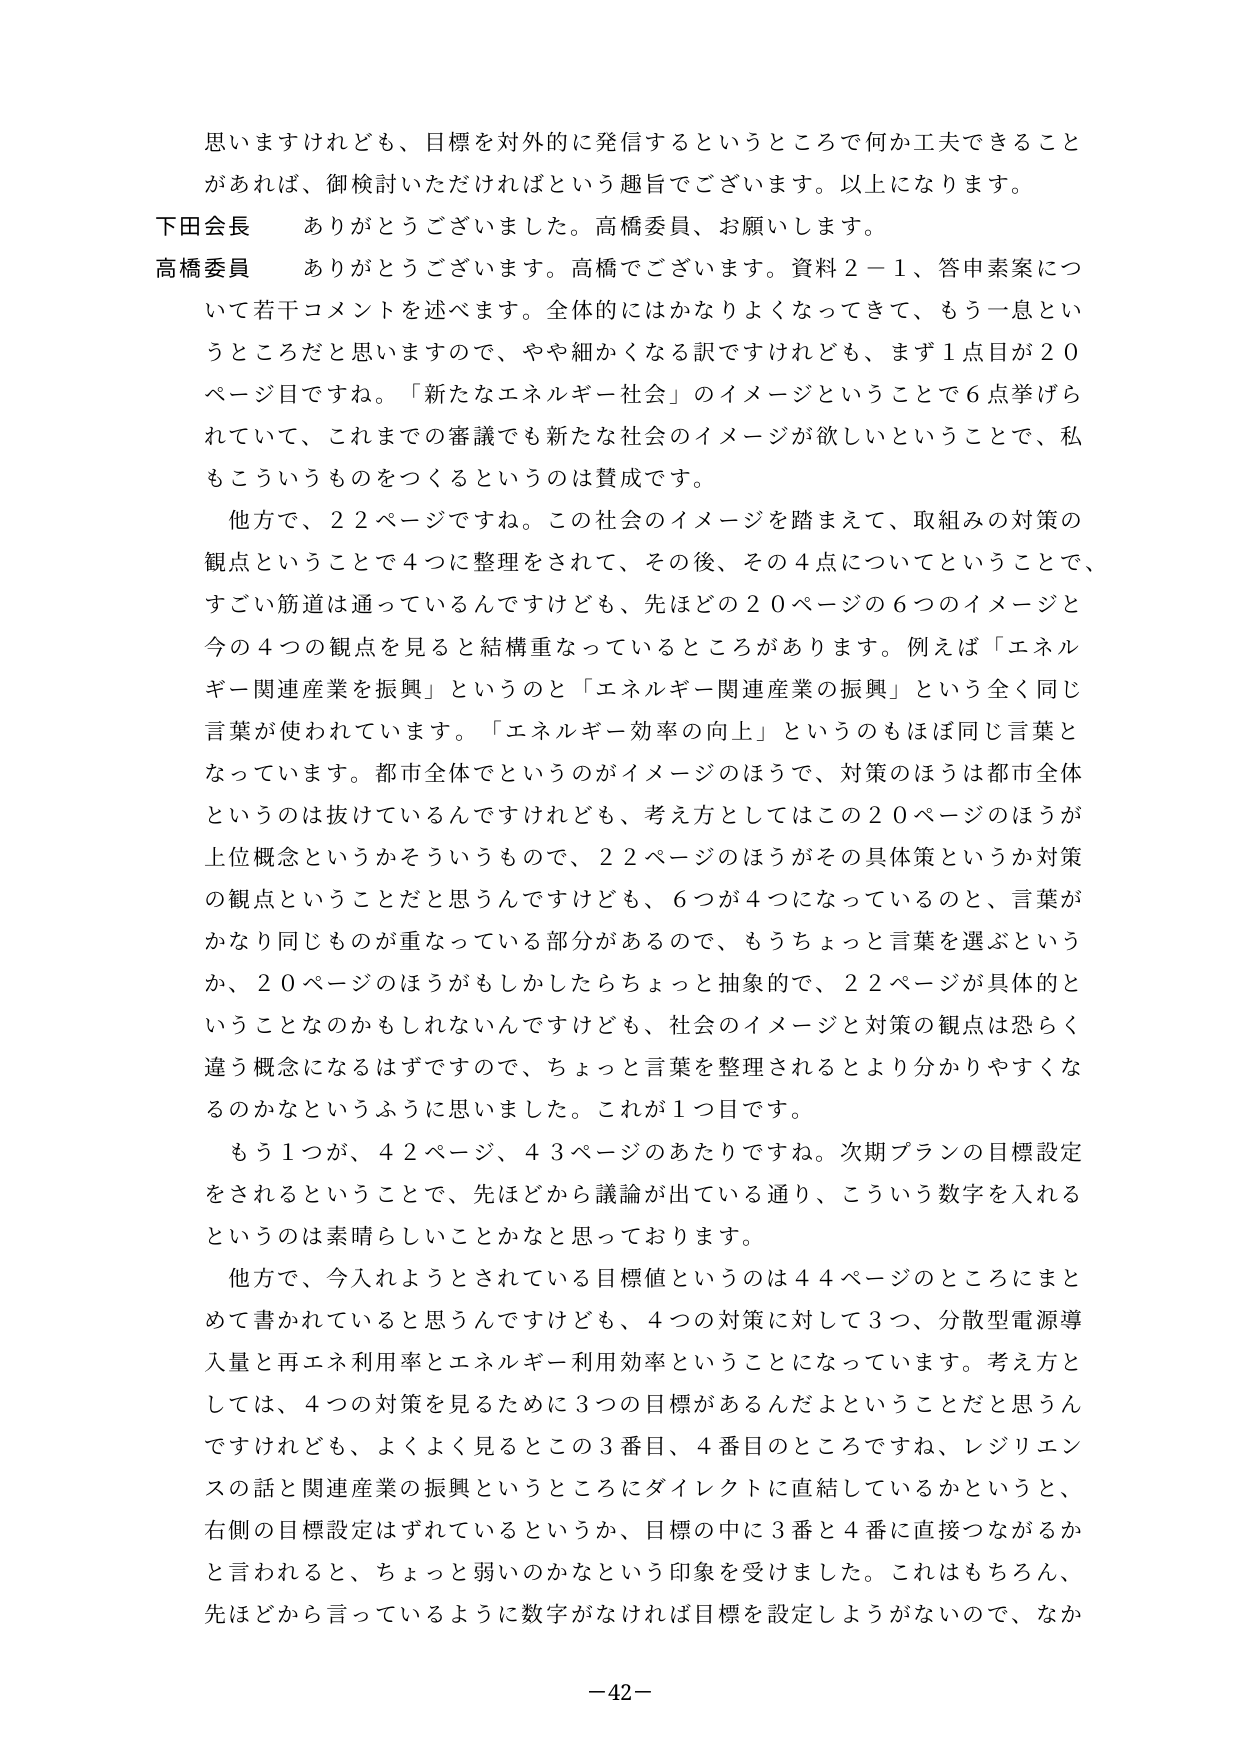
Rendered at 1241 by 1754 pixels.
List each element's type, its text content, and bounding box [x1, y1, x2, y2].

text 高橋委員 ありがとうございます。高橋でございます。資料２－１、答申素案について若干コメントを述べます。全体的にはかなりよくなってきて、もう一息というところだと思いますので、やや細かくなる訳ですけれども、まず１点目が２０ページ目ですね。「新たなエネルギー社会」のイメージということで６点挙げられていて、これまでの審議でも新たな社会のイメージが欲しいということで、私もこういうものをつくるというのは賛成です。 [155, 246, 1085, 498]
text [179, 1256, 1085, 1634]
text もう１つが、４２ページ、４３ページのあたりですね。次期プランの目標設定をされるということで、先ほどから議論が出ている通り、こういう数字を入れるというのは素晴らしいことかなと思っております。 [179, 1129, 1085, 1256]
text 下田会長 ありがとうございました。高橋委員、お願いします。 [155, 204, 1085, 246]
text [179, 119, 1085, 204]
text 他方で、２２ページですね。この社会のイメージを踏まえて、取組みの対策の観点ということで４つに整理をされて、その後、その４点についてということで、すごい筋道は通っているんですけども、先ほどの２０ページの６つのイメージと今の４つの観点を見ると結構重なっているところがあります。例えば「エネルギー関連産業を振興」というのと「エネルギー関連産業の振興」という全く同じ言葉が使われています。「エネルギー効率の向上」というのもほぼ同じ言葉となっています。都市全体でというのがイメージのほうで、対策のほうは都市全体というのは抜けているんですけれども、考え方としてはこの２０ページのほうが上位概念というかそういうもので、２２ページのほうがその具体策というか対策の観点ということだと思うんですけども、６つが４つになっているのと、言葉がかなり同じものが重なっている部分があるので、もうちょっと言葉を選ぶというか、２０ページのほうがもしかしたらちょっと抽象的で、２２ページが具体的ということなのかもしれないんですけども、社会のイメージと対策の観点は恐らく違う概念になるはずですので、ちょっと言葉を整理されるとより分かりやすくなるのかなというふうに思いました。これが１つ目です。 [179, 498, 1085, 1129]
